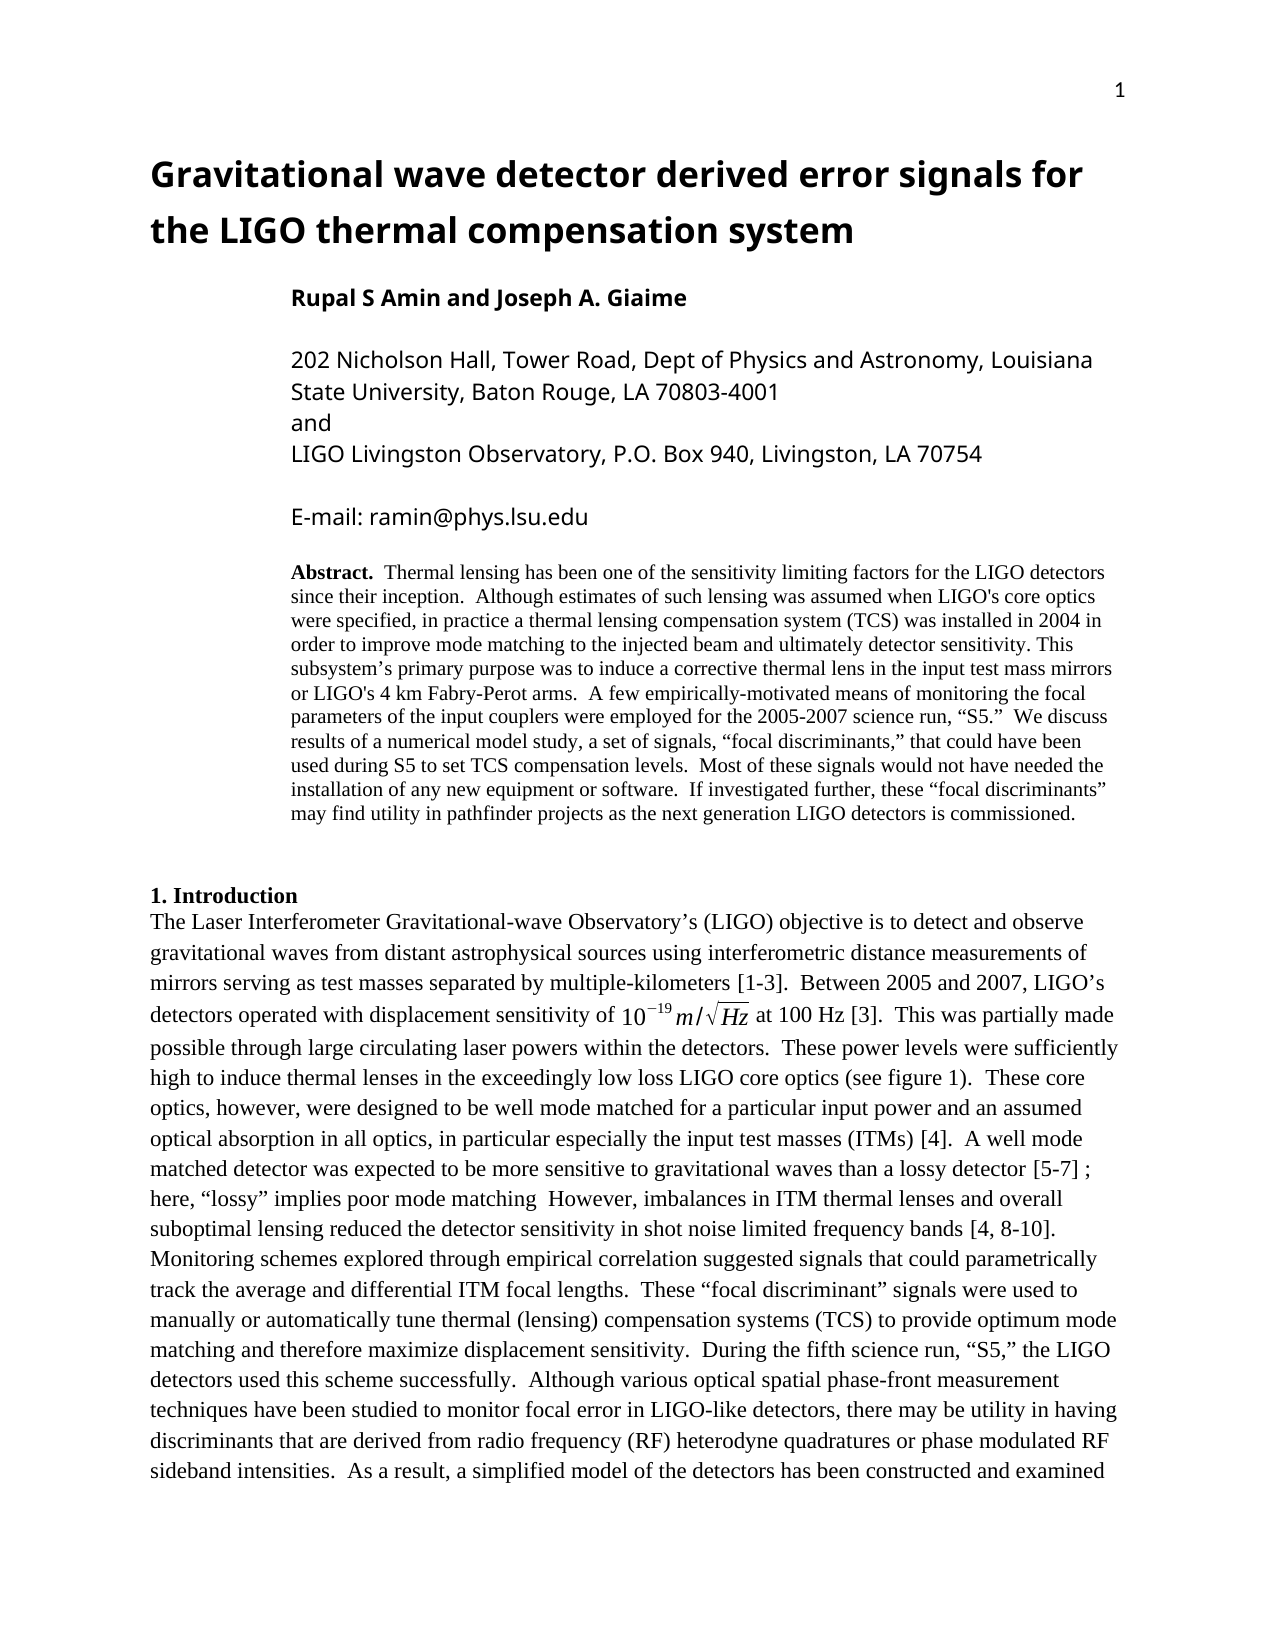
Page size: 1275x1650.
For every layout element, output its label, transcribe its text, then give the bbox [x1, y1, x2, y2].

text Gravitational wave detector derived error signals for the LIGO thermal compensation system [150, 150, 1125, 254]
text 202 Nicholson Hall, Tower Road, Dept of Physics and Astronomy, Louisiana State University, Baton Rouge, LA 70803-4001 [291, 344, 1125, 407]
text Abstract. Thermal lensing has been one of the sensitivity limiting factors for the LIGO detectors since their inception. Although estimates of such lensing was assumed when LIGO's core optics were specified, in practice a thermal lensing compensation system (TCS) was installed in 2004 in order to improve mode matching to the injected beam and ultimately detector sensitivity. This subsystem’s primary purpose was to induce a corrective thermal lens in the input test mass mirrors or LIGO's 4 km Fabry-Perot arms. A few empirically-motivated means of monitoring the focal parameters of the input couplers were employed for the 2005-2007 science run, “S5.” We discuss results of a numerical model study, a set of signals, “focal discriminants,” that could have been used during S5 to set TCS compensation levels. Most of these signals would not have needed the installation of any new equipment or software. If investigated further, these “focal discriminants” may find utility in pathfinder projects as the next generation LIGO detectors is commissioned. [291, 560, 1125, 825]
text Rupal S Amin and Joseph A. Giaime [291, 282, 1125, 313]
text E-mail: ramin@phys.lsu.edu [291, 500, 1125, 532]
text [150, 908, 1125, 1483]
text 1. Introduction [150, 882, 1125, 908]
text and [291, 407, 1125, 438]
text LIGO Livingston Observatory, P.O. Box 940, Livingston, LA 70754 [291, 438, 1125, 469]
